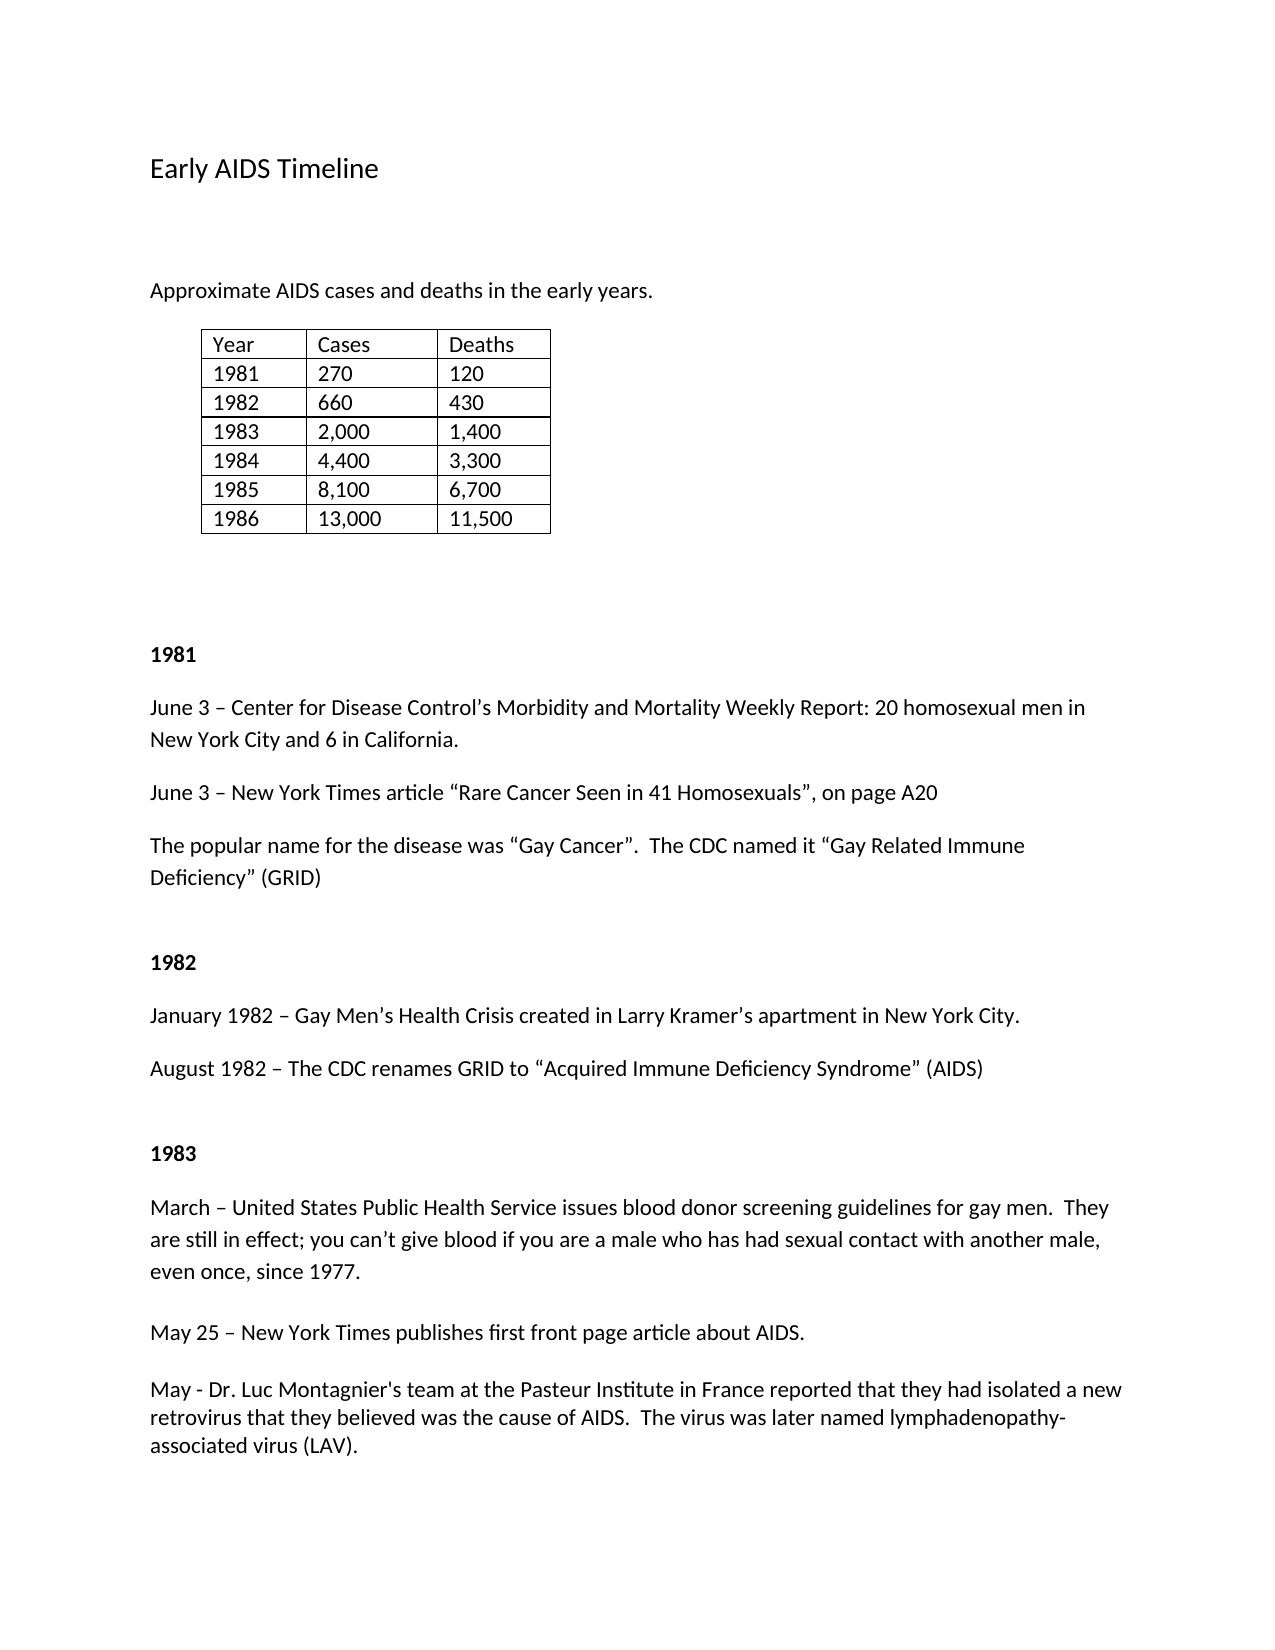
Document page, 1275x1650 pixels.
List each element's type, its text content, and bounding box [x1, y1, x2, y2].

table_cell 430 [438, 388, 550, 416]
table_cell 1984 [202, 446, 306, 474]
text May 25 – New York Times publishes first front page article about AIDS. [150, 1318, 1125, 1346]
table_header Cases [307, 330, 437, 358]
table_cell 660 [307, 388, 437, 416]
text The popular name for the disease was “Gay Cancer”. The CDC named it “Gay Related Immune Deficiency” (GRID) [150, 831, 1125, 891]
table_header Year [202, 330, 306, 358]
table_cell 1,400 [438, 418, 550, 445]
text Early AIDS Timeline [150, 150, 1125, 186]
table_cell 4,400 [307, 446, 437, 474]
text June 3 – New York Times article “Rare Cancer Seen in 41 Homosexuals”, on page A20 [150, 778, 1125, 806]
table_cell 1985 [202, 476, 306, 503]
text 1982 [150, 916, 1125, 976]
text 1981 [150, 640, 1125, 668]
text January 1982 – Gay Men’s Health Crisis created in Larry Kramer’s apartment in New York City. [150, 1001, 1125, 1029]
text August 1982 – The CDC renames GRID to “Acquired Immune Deficiency Syndrome” (AIDS) [150, 1054, 1125, 1082]
text March – United States Public Health Service issues blood donor screening guidelines for gay men. They are still in effect; you can’t give blood if you are a male who has had sexual contact with another male, even once, since 1977. [150, 1193, 1125, 1285]
table_cell 1982 [202, 388, 306, 416]
table_cell 270 [307, 359, 437, 387]
text Approximate AIDS cases and deaths in the early years. [150, 212, 1125, 304]
table_cell 3,300 [438, 446, 550, 474]
table_cell 6,700 [438, 476, 550, 503]
table_cell 1981 [202, 359, 306, 387]
table_cell 1986 [202, 505, 306, 533]
text May - Dr. Luc Montagnier's team at the Pasteur Institute in France reported that they had isolated a new retrovirus that they believed was the cause of AIDS. The virus was later named lymphadenopathy-associated virus (LAV). [150, 1376, 1125, 1459]
table_cell 13,000 [307, 505, 437, 533]
text June 3 – Center for Disease Control’s Morbidity and Mortality Weekly Report: 20 homosexual men in New York City and 6 in California. [150, 693, 1125, 753]
table_cell 11,500 [438, 505, 550, 533]
table_cell 120 [438, 359, 550, 387]
table_cell 2,000 [307, 418, 437, 445]
table_header Deaths [438, 330, 550, 358]
table_cell 1983 [202, 418, 306, 445]
table_cell 8,100 [307, 476, 437, 503]
text 1983 [150, 1107, 1125, 1168]
